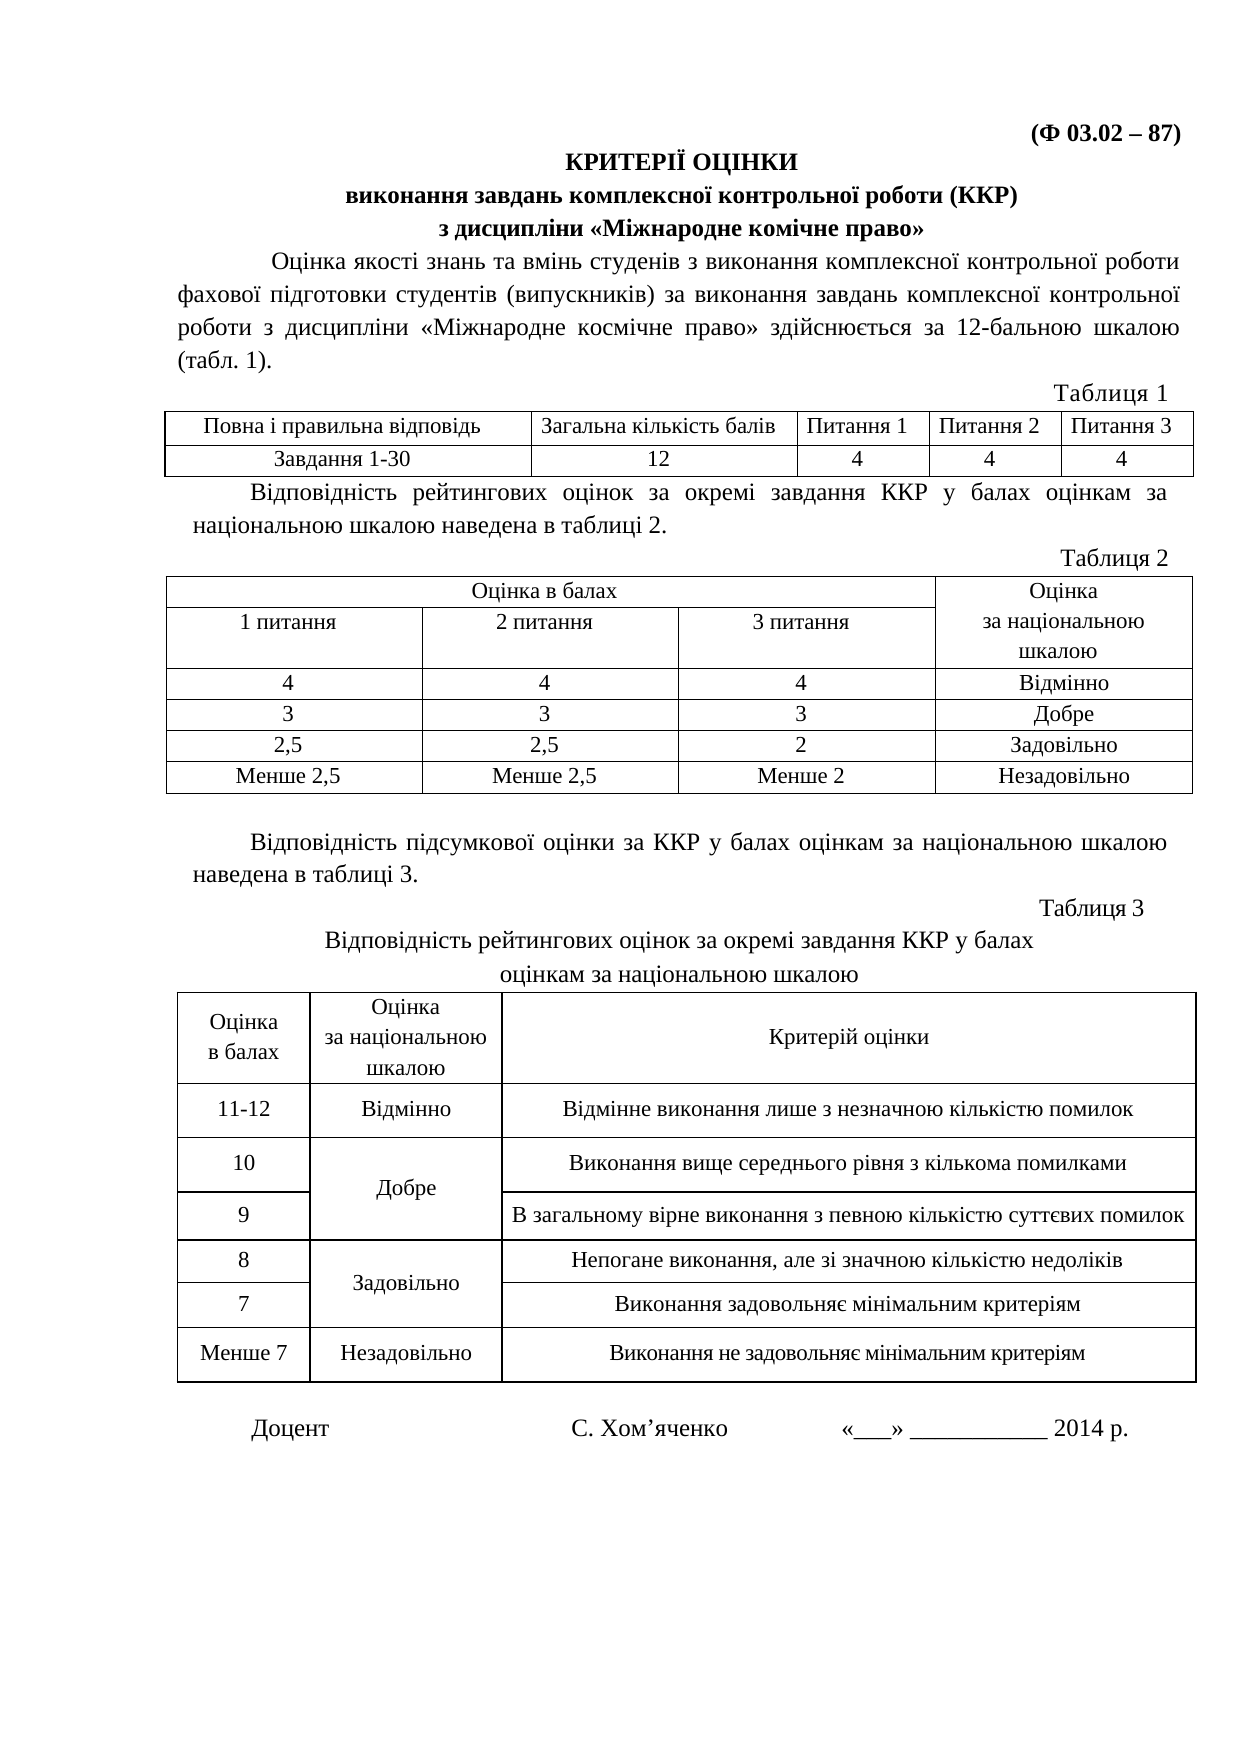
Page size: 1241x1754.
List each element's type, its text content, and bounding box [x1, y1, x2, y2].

table_cell Добре [311, 1138, 501, 1239]
table_cell 4 [423, 669, 678, 699]
table_cell 11-12 [178, 1084, 309, 1137]
table_cell Менше 7 [178, 1328, 309, 1381]
table_cell 3 [679, 700, 935, 730]
text Таблиця 1 [193, 378, 1169, 407]
text Таблиця 3 [1002, 893, 1181, 921]
table_cell Виконання вище середнього рівня з кількома помилками [503, 1138, 1195, 1191]
table_header Питання 1 [798, 412, 929, 444]
table_cell 2 питання [423, 608, 678, 667]
table_cell Непогане виконання, але зі значною кількістю недоліків [503, 1241, 1195, 1282]
table_cell Виконання не задовольняє мінімальним критеріям [503, 1328, 1195, 1381]
table_header Загальна кількість балів [532, 412, 797, 444]
text з дисципліни «Міжнародне комічне право» [182, 213, 1181, 242]
table_cell 3 питання [679, 608, 935, 667]
table_cell 12 [532, 446, 797, 476]
table_cell 2 [679, 731, 935, 761]
table_cell Задовільно [936, 731, 1192, 761]
table_cell Завдання 1-30 [166, 446, 531, 476]
table_cell 1 питання [167, 608, 422, 667]
table_cell 4 [679, 669, 935, 699]
table_header Оцінка в балах [178, 993, 309, 1083]
text Таблиця 2 [193, 543, 1169, 572]
table_cell 4 [1062, 446, 1193, 476]
table_cell Незадовільно [936, 762, 1192, 792]
table_cell Виконання задовольняє мінімальним критеріям [503, 1283, 1195, 1327]
text оцінкам за національною шкалою [177, 959, 1181, 987]
table_cell 4 [167, 669, 422, 699]
table_header Оцінка в балах [167, 577, 935, 607]
text Оцінка якості знань та вмінь студенів з виконання комплексної контрольної роботи фахової підготовки студентів (випускників) за виконання завдань комплексної контрольної роботи з дисципліни «Міжнародне космічне право» здійснюється за 12-бальною шкалою (табл. 1). [177, 246, 1181, 374]
table_cell Відмінно [311, 1084, 501, 1137]
table_header Повна і правильна відповідь [166, 412, 531, 444]
table_cell 4 [930, 446, 1061, 476]
text Відповідність рейтингових оцінок за окремі завдання ККР у балах оцінкам за національною шкалою наведена в таблиці 2. [193, 477, 1169, 538]
table_cell Менше 2,5 [167, 762, 422, 792]
table_cell 9 [178, 1193, 309, 1239]
table_cell 3 [167, 700, 422, 730]
table_cell 2,5 [167, 731, 422, 761]
table_cell Задовільно [311, 1241, 501, 1327]
text Відповідність підсумкової оцінки за ККР у балах оцінкам за національною шкалою наведена в таблиці 3. [193, 827, 1169, 888]
table_cell В загальному вірне виконання з певною кількістю суттєвих помилок [503, 1193, 1195, 1239]
table_header Питання 3 [1062, 412, 1193, 444]
table_cell Незадовільно [311, 1328, 501, 1381]
table_cell Менше 2 [679, 762, 935, 792]
table_cell 2,5 [423, 731, 678, 761]
table_cell 10 [178, 1138, 309, 1191]
table_cell Добре [936, 700, 1192, 730]
table_cell 7 [178, 1283, 309, 1327]
table_header Оцінка за національною шкалою [311, 993, 501, 1083]
table_cell Відмінно [936, 669, 1192, 699]
text виконання завдань комплексної контрольної роботи (ККР) [182, 180, 1181, 209]
table_cell Менше 2,5 [423, 762, 678, 792]
text Доцент С. Хом’яченко «___» ___________ 2014 р. [177, 1413, 1181, 1441]
text (Ф 03.02 – 87) [177, 118, 1181, 147]
table_cell 4 [798, 446, 929, 476]
table_header Критерій оцінки [503, 993, 1195, 1083]
table_cell 3 [423, 700, 678, 730]
table_header Оцінка за національною шкалою [936, 577, 1192, 667]
table_header Питання 2 [930, 412, 1061, 444]
text Відповідність рейтингових оцінок за окремі завдання ККР у балах [177, 926, 1181, 954]
table_cell Відмінне виконання лише з незначною кількістю помилок [503, 1084, 1195, 1137]
text КРИТЕРІЇ ОЦІНКИ [182, 147, 1181, 176]
table_cell 8 [178, 1241, 309, 1282]
